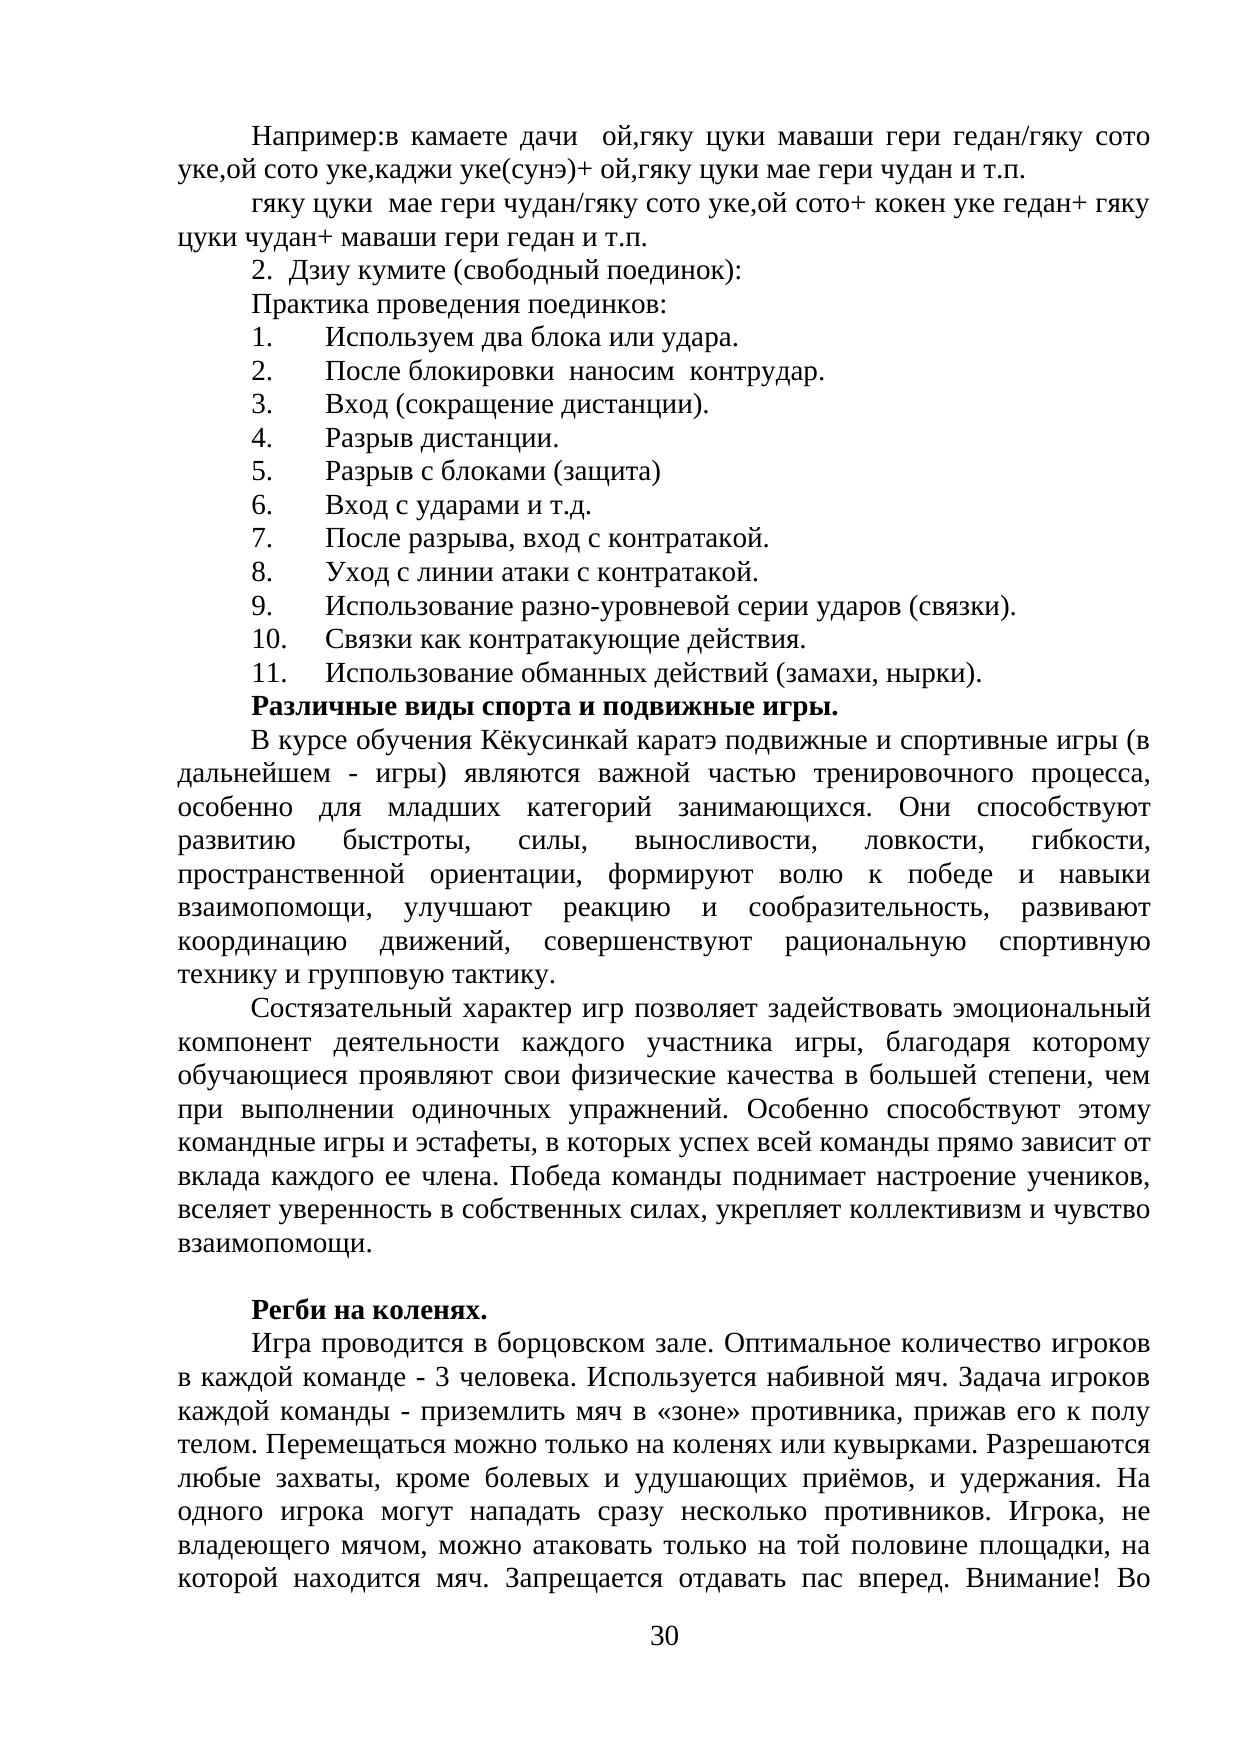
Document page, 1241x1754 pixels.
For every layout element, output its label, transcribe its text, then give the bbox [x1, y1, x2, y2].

text Состязательный характер игр позволяет задействовать эмоциональный компонент деятельности каждого участника игры, благодаря которому обучающиеся проявляют свои физические качества в большей степени, чем при выполнении одиночных упражнений. Особенно способствуют этому командные игры и эстафеты, в которых успех всей команды прямо зависит от вклада каждого ее члена. Победа команды поднимает настроение учеников, вселяет уверенность в собственных силах, укрепляет коллективизм и чувство взаимопомощи. [177, 990, 1152, 1258]
list Дзиу кумите (свободный поединок): [251, 252, 1152, 286]
list Практика проведения поединков: [177, 286, 1152, 319]
list Использование разно-уровневой серии ударов (связки). [177, 588, 1152, 621]
list После блокировки наносим контрудар. [177, 353, 1152, 386]
text Различные виды спорта и подвижные игры. [177, 688, 1152, 722]
list После разрыва, вход с контратакой. [177, 521, 1152, 554]
list Используем два блока или удара. [177, 319, 1152, 353]
list Связки как контратакующие действия. [177, 621, 1152, 655]
text В курсе обучения Кёкусинкай каратэ подвижные и спортивные игры (в дальнейшем - игры) являются важной частью тренировочного процесса, особенно для младших категорий занимающихся. Они способствуют развитию быстроты, силы, выносливости, ловкости, гибкости, пространственной ориентации, формируют волю к победе и навыки взаимопомощи, улучшают реакцию и сообразительность, развивают координацию движений, совершенствуют рациональную спортивную технику и групповую тактику. [177, 722, 1152, 990]
text Например:в камаете дачи ой,гяку цуки маваши гери гедан/гяку сото уке,ой сото уке,каджи уке(сунэ)+ ой,гяку цуки мае гери чудан и т.п. [177, 118, 1152, 185]
list Вход с ударами и т.д. [177, 487, 1152, 521]
list Разрыв с блоками (защита) [177, 453, 1152, 487]
list Вход (сокращение дистанции). [177, 386, 1152, 420]
list Разрыв дистанции. [177, 420, 1152, 453]
list Использование обманных действий (замахи, нырки). [177, 655, 1152, 688]
text Регби на коленях. [177, 1292, 1152, 1326]
text гяку цуки мае гери чудан/гяку сото уке,ой сото+ кокен уке гедан+ гяку цуки чудан+ маваши гери гедан и т.п. [177, 185, 1152, 252]
list Уход с линии атаки с контратакой. [177, 554, 1152, 588]
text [177, 1326, 1152, 1594]
